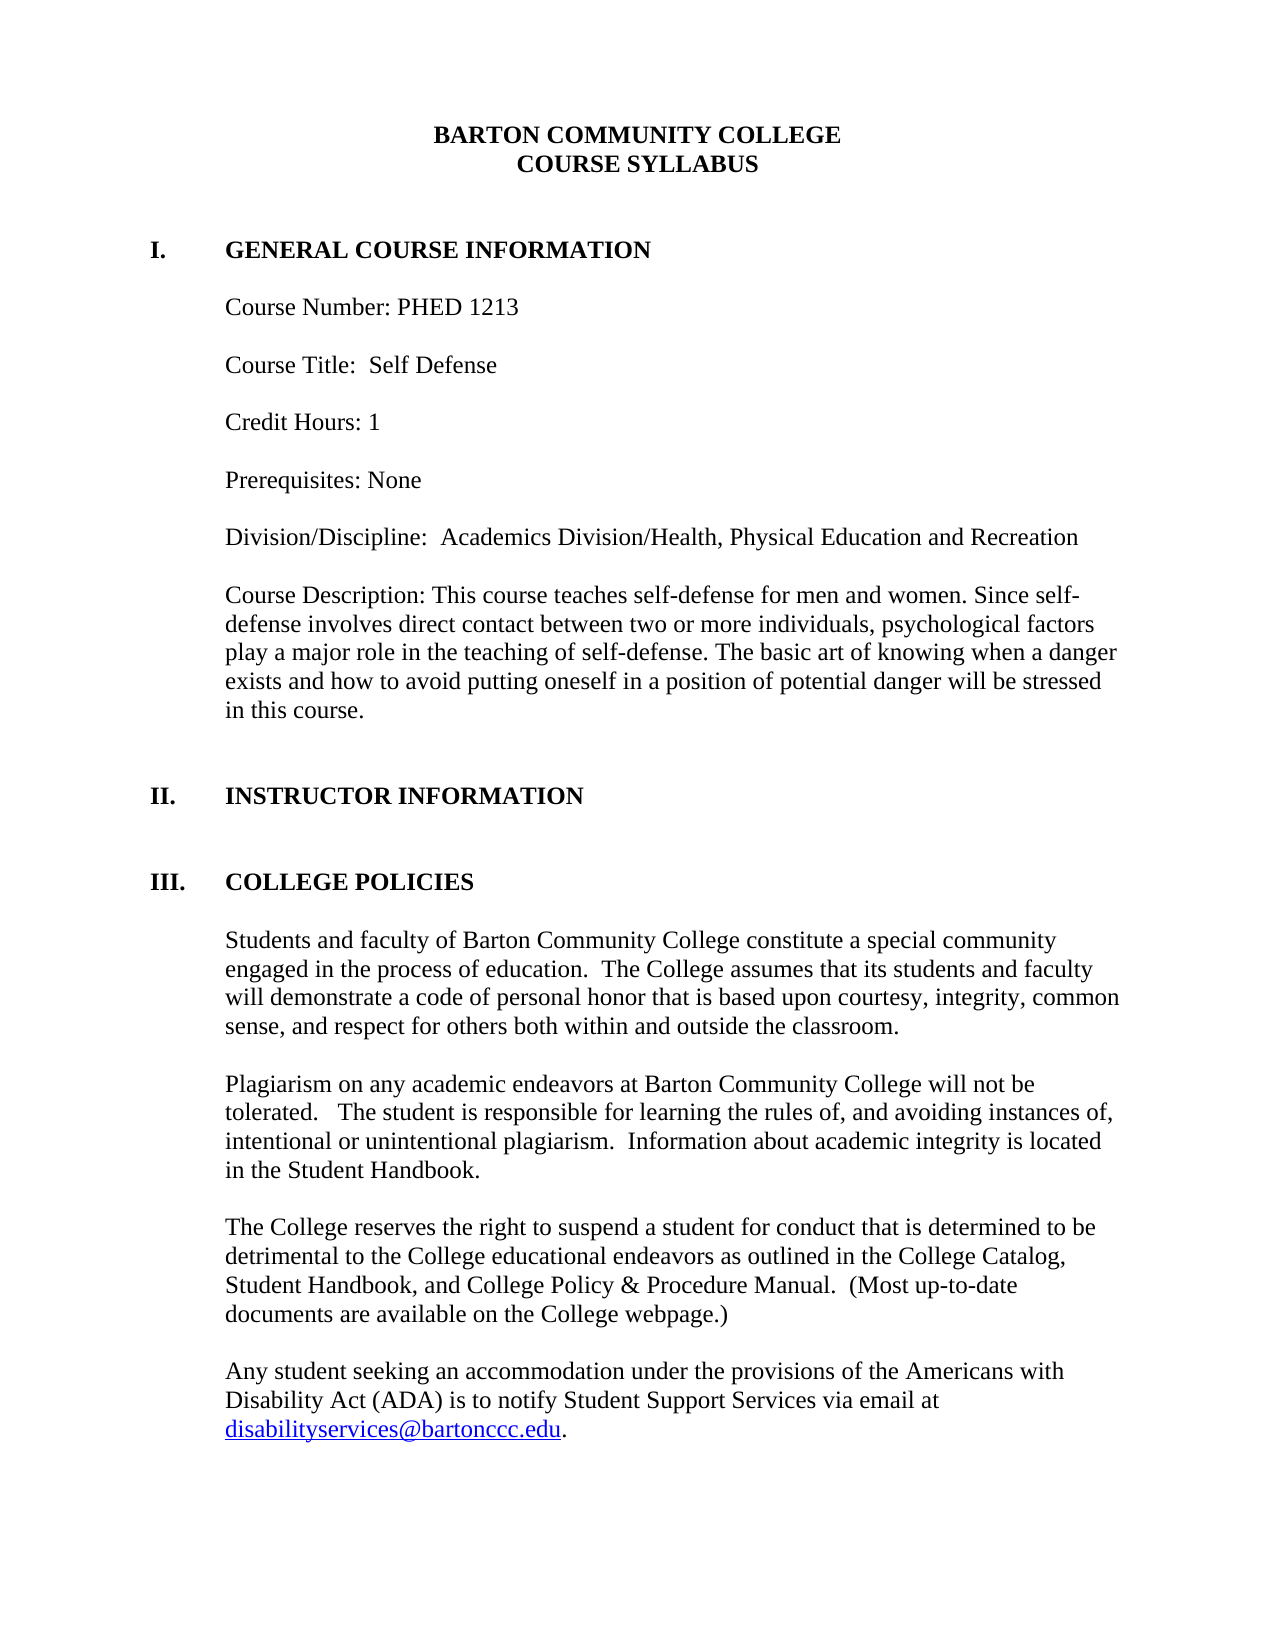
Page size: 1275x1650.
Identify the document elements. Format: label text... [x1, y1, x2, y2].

subtitle COLLEGE POLICIES [150, 867, 1125, 896]
subtitle GENERAL COURSE INFORMATION [150, 235, 1125, 264]
subtitle Any student seeking an accommodation under the provisions of the Americans with Disability Act (ADA) is to notify Student Support Services via email at disabilityservices@bartonccc.edu. [225, 1356, 1125, 1442]
text Prerequisites: None [150, 465, 1125, 494]
text BARTON COMMUNITY COLLEGE [150, 120, 1125, 149]
text COURSE SYLLABUS [150, 149, 1125, 177]
subtitle INSTRUCTOR INFORMATION [150, 781, 1125, 810]
text Division/Discipline: Academics Division/Health, Physical Education and Recreation [225, 522, 1125, 551]
text Course Description: This course teaches self-defense for men and women. Since self-defense involves direct contact between two or more individuals, psychological factors play a major role in the teaching of self-defense. The basic art of knowing when a danger exists and how to avoid putting oneself in a position of potential danger will be stressed in this course. [225, 580, 1125, 724]
subtitle Plagiarism on any academic endeavors at Barton Community College will not be tolerated. The student is responsible for learning the rules of, and avoiding instances of, intentional or unintentional plagiarism. Information about academic integrity is located in the Student Handbook. [225, 1069, 1125, 1184]
text Credit Hours: 1 [225, 407, 1125, 436]
subtitle Students and faculty of Barton Community College constitute a special community engaged in the process of education. The College assumes that its students and faculty will demonstrate a code of personal honor that is based upon courtesy, integrity, common sense, and respect for others both within and outside the classroom. [225, 925, 1125, 1040]
text Course Title: Self Defense [225, 350, 1125, 379]
text Course Number: PHED 1213 [225, 292, 1125, 321]
subtitle The College reserves the right to suspend a student for conduct that is determined to be detrimental to the College educational endeavors as outlined in the College Catalog, Student Handbook, and College Policy & Procedure Manual. (Most up-to-date documents are available on the College webpage.) [225, 1212, 1125, 1327]
